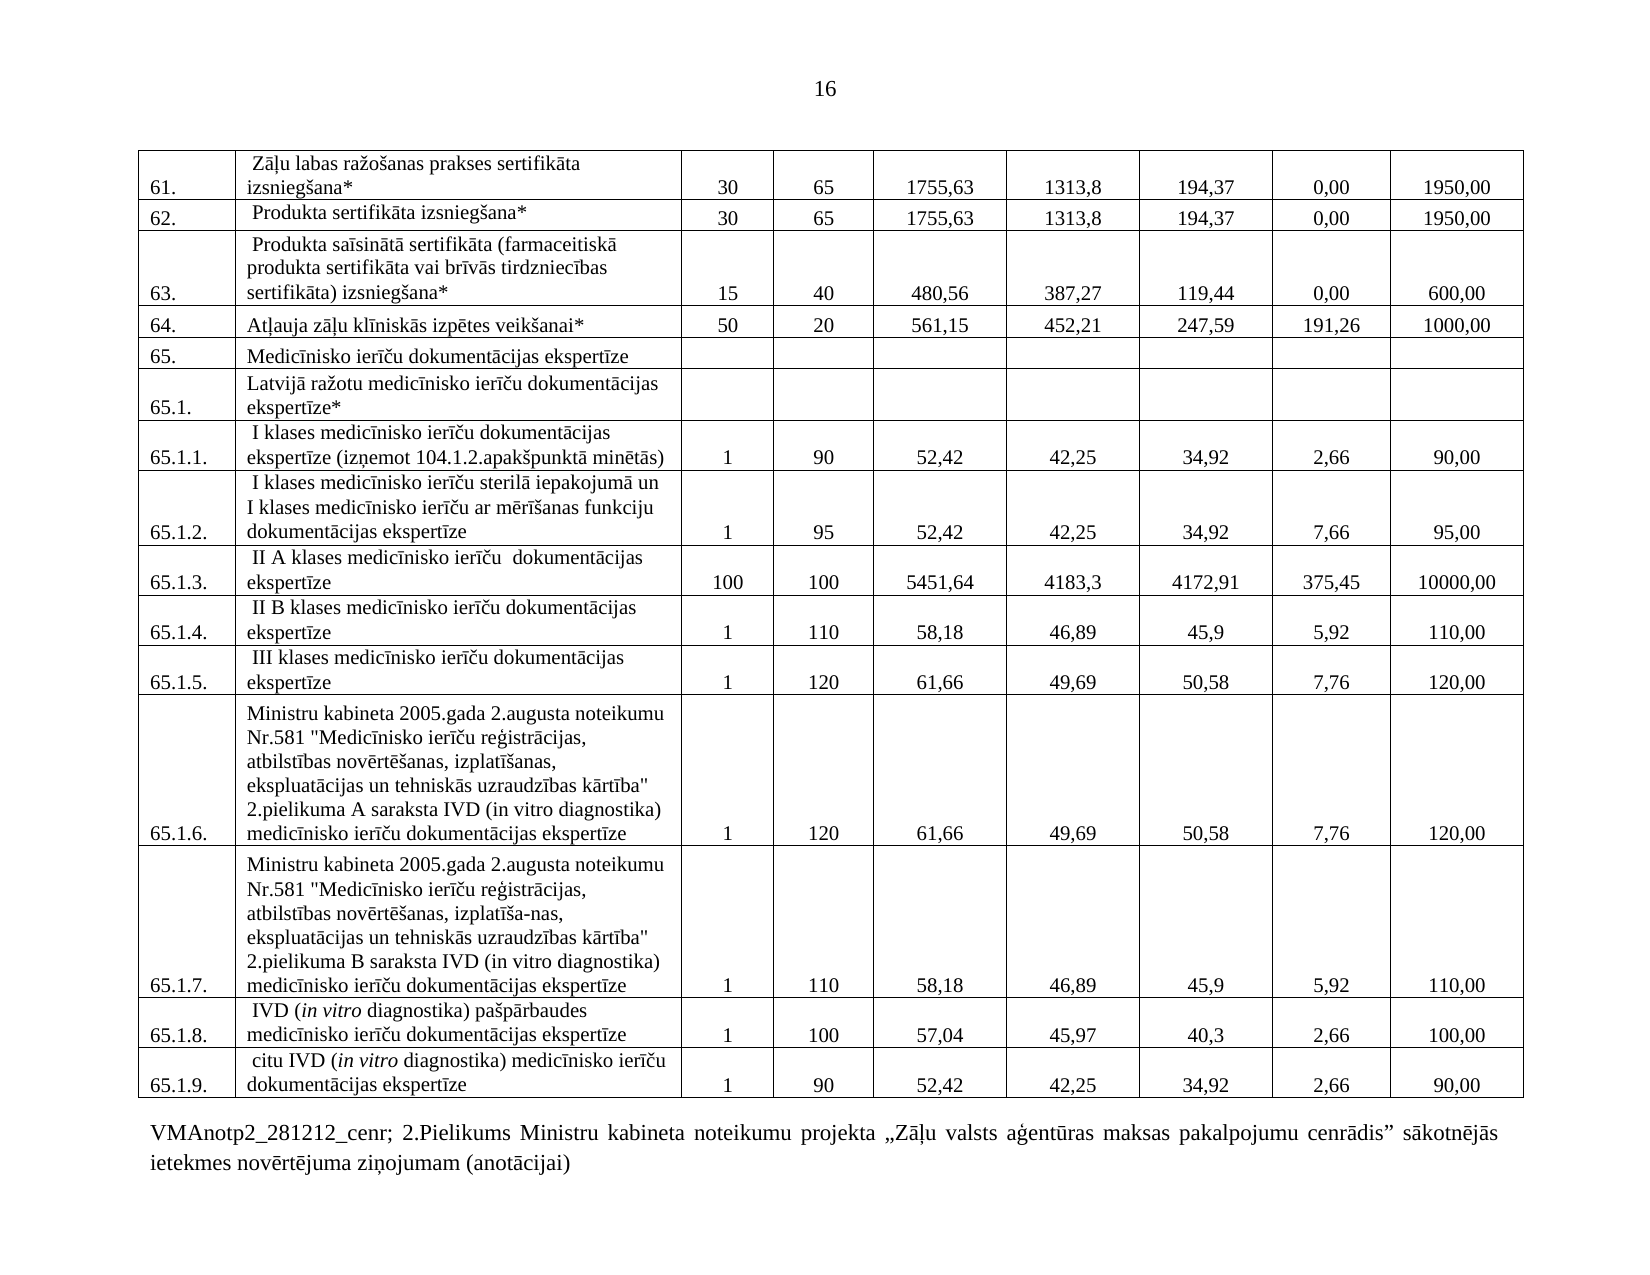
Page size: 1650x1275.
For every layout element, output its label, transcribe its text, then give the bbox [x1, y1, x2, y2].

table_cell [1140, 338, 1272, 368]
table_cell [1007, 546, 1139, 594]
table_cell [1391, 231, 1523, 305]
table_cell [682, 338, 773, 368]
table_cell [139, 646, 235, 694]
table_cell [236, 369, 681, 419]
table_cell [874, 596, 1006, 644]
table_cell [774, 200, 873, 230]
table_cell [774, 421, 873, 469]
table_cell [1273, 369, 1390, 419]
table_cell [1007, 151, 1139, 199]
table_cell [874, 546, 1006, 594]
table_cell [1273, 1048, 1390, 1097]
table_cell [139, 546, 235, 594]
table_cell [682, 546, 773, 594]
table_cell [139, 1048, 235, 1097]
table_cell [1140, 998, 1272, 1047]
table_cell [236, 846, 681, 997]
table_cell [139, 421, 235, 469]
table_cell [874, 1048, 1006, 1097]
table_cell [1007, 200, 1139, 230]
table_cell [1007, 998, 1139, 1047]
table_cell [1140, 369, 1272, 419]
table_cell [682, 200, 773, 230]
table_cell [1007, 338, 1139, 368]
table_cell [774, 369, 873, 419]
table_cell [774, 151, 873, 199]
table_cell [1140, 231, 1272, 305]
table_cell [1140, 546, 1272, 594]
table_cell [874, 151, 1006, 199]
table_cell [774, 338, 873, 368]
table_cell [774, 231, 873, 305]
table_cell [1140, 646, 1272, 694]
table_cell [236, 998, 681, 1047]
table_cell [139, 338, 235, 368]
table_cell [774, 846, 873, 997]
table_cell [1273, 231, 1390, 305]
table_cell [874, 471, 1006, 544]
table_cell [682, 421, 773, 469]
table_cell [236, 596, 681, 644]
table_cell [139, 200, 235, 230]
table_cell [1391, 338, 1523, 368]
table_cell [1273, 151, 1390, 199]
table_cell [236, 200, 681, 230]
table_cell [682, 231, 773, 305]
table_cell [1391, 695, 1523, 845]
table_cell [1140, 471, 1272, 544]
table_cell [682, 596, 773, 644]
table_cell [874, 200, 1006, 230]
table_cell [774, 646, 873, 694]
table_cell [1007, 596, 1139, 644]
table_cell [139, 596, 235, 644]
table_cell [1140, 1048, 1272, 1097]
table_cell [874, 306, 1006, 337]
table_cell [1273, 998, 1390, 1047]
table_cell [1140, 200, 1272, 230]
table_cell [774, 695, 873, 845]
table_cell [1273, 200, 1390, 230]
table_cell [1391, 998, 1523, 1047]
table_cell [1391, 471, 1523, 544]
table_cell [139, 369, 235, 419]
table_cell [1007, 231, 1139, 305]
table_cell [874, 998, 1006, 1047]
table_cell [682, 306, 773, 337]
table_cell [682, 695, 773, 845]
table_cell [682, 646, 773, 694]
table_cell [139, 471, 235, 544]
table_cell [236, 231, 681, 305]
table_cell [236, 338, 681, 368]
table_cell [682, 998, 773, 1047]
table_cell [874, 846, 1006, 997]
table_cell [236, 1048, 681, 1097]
table_cell 61. [139, 151, 235, 199]
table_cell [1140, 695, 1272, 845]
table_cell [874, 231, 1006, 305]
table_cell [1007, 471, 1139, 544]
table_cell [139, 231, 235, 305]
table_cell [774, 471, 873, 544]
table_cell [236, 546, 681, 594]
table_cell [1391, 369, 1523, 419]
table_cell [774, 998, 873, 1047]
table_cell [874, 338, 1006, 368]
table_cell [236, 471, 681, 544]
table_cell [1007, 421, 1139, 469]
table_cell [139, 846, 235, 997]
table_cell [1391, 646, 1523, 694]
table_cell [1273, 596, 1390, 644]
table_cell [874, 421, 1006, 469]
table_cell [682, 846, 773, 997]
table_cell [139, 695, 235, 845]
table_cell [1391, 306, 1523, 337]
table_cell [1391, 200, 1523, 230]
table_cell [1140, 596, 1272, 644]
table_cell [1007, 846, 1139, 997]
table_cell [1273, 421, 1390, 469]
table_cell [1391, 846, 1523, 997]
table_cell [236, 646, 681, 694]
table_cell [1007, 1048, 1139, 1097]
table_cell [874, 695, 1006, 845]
table_cell Zāļu labas ražošanas prakses sertifikāta izsniegšana* [236, 151, 681, 199]
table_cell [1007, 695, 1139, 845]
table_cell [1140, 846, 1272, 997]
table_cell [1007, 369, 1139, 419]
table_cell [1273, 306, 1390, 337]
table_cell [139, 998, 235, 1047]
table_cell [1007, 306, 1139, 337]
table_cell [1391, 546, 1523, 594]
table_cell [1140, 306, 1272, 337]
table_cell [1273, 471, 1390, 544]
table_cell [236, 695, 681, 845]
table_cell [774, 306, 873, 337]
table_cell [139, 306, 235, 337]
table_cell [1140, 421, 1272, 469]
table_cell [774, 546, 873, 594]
table_cell 30 [682, 151, 773, 199]
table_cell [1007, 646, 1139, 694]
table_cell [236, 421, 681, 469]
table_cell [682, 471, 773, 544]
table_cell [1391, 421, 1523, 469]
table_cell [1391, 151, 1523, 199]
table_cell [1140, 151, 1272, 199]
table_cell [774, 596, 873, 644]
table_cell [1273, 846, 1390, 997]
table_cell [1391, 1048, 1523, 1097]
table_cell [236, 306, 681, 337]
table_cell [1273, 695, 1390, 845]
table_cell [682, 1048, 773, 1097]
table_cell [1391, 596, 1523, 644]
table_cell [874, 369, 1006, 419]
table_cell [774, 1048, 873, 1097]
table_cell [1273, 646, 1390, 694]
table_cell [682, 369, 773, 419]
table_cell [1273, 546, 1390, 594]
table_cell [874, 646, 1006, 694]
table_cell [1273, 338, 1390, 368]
